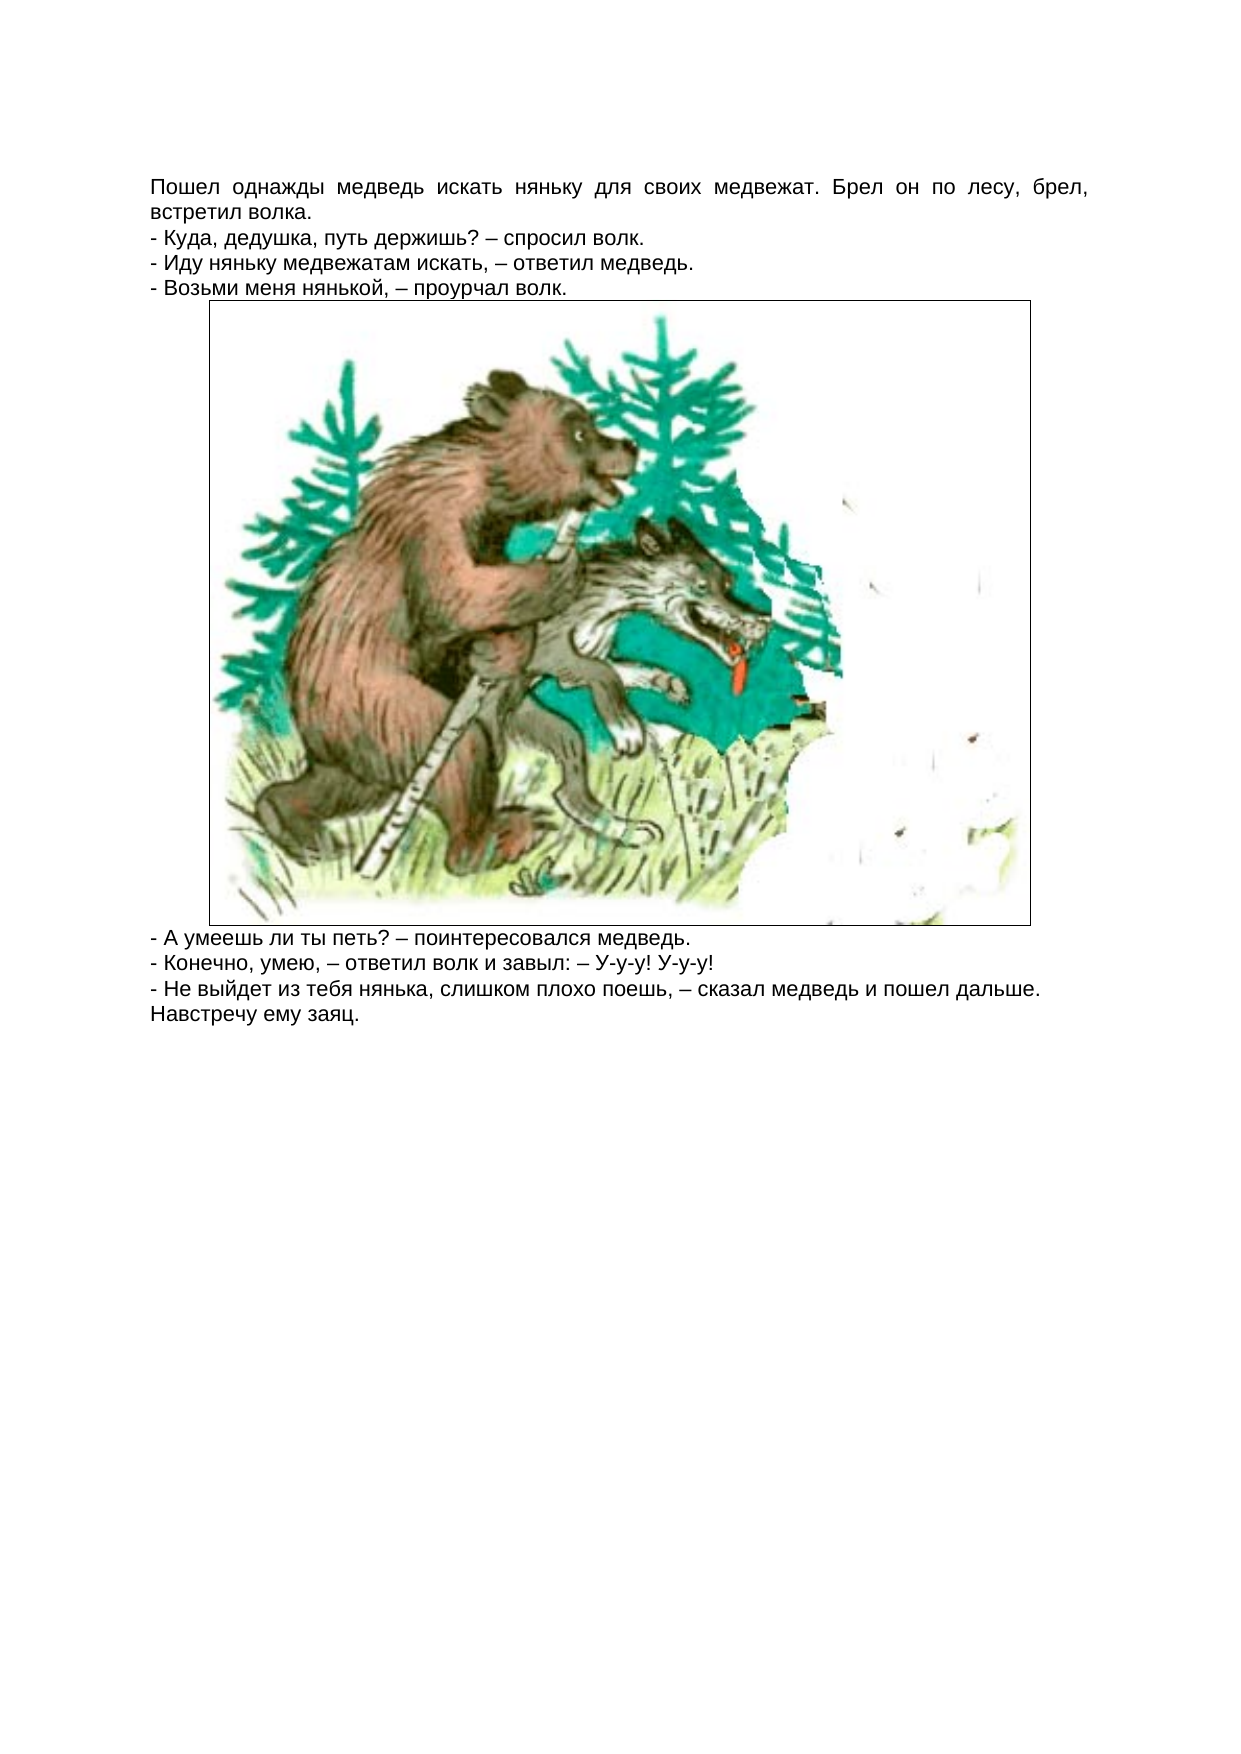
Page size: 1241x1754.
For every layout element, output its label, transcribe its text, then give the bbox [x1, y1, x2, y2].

text - Куда, дедушка, путь держишь? – спросил волк. [150, 224, 1090, 249]
picture [210, 301, 1030, 925]
text - А умеешь ли ты петь? – поинтересовался медведь. [150, 925, 1090, 950]
text - Не выйдет из тебя нянька, слишком плохо поешь, – сказал медведь и пошел дальше. [150, 976, 1090, 1001]
text - Возьми меня нянькой, – проурчал волк. [150, 275, 1090, 300]
text Навстречу ему заяц. [150, 1001, 1090, 1026]
text - Конечно, умею, – ответил волк и завыл: – У-у-у! У-у-у! [150, 950, 1090, 976]
text Пошел однажды медведь искать няньку для своих медвежат. Брел он по лесу, брел, встретил волка. [150, 174, 1090, 224]
text - Иду няньку медвежатам искать, – ответил медведь. [150, 249, 1090, 275]
